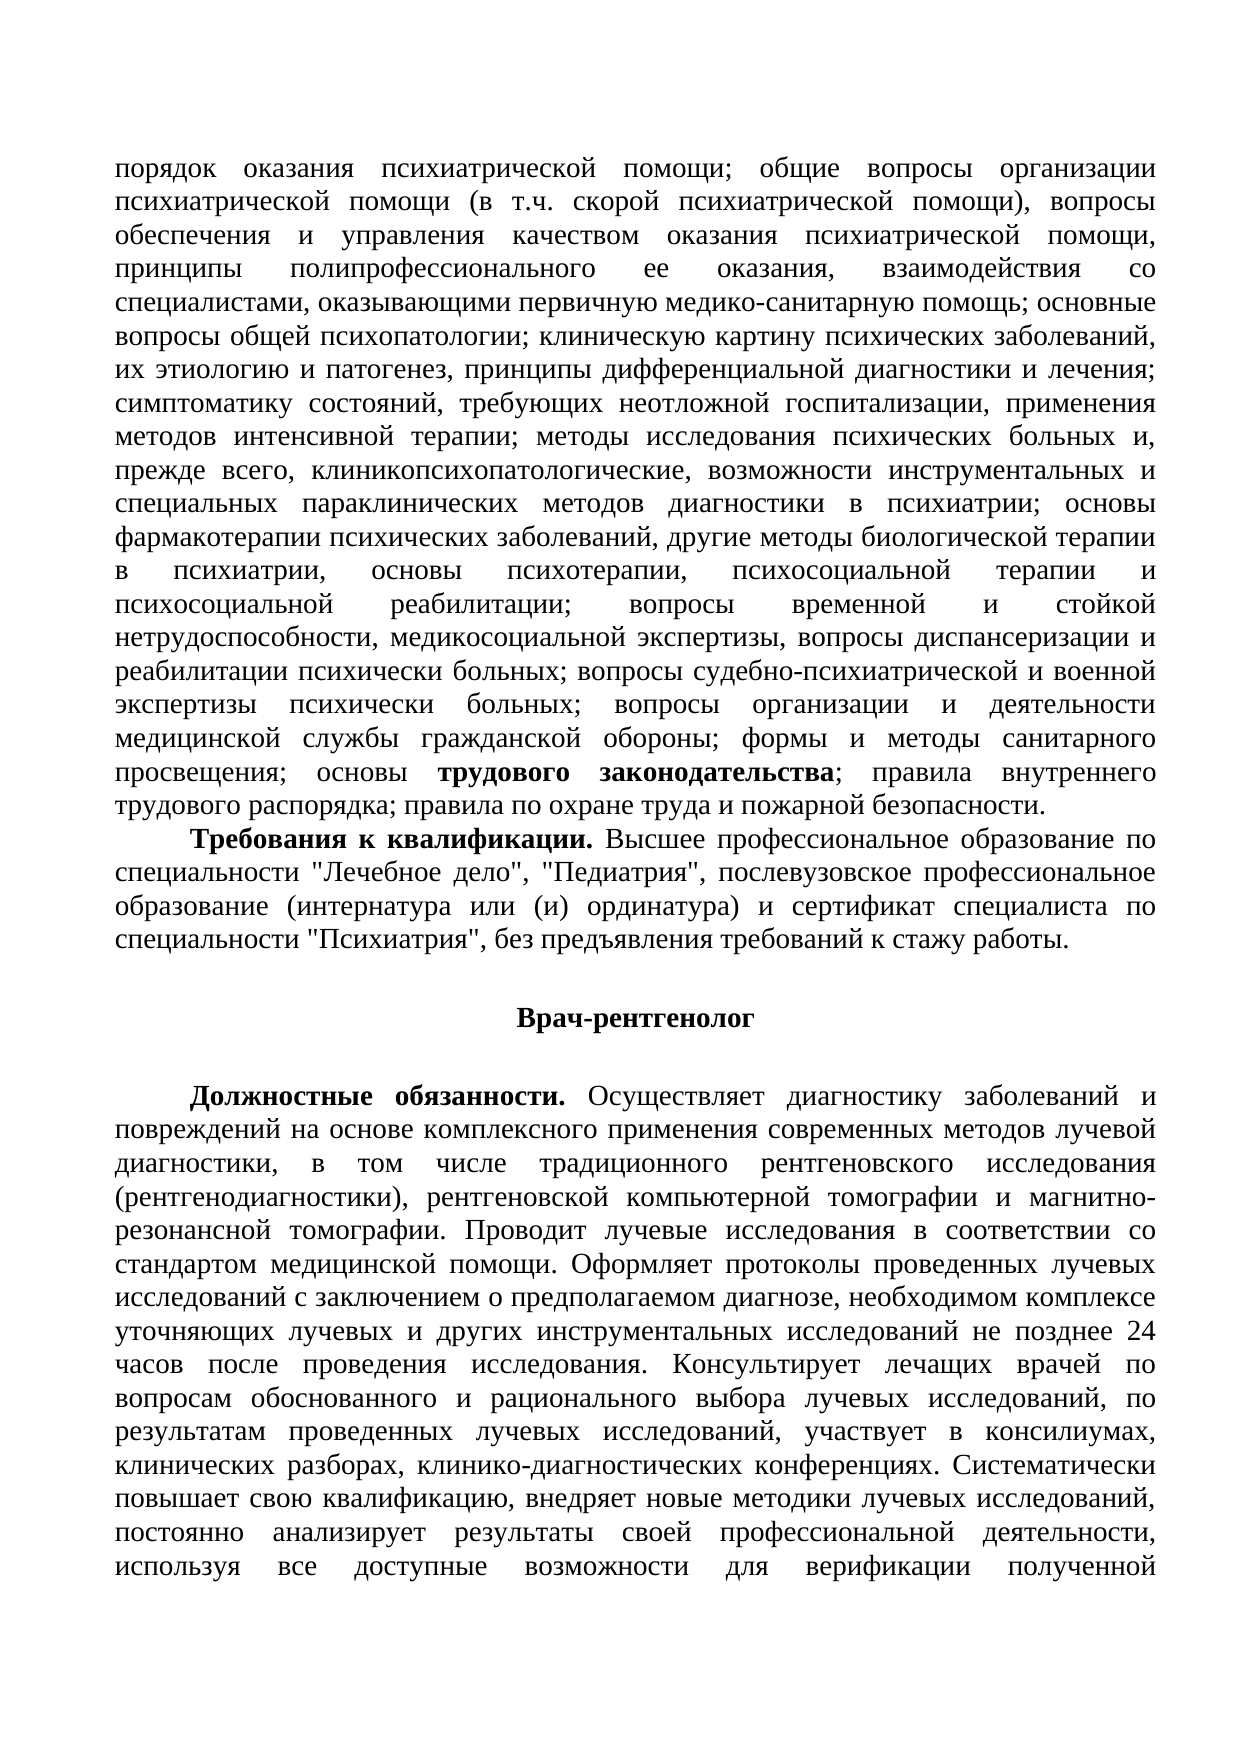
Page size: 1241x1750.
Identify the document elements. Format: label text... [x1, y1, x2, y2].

text Требования к квалификации. Высшее профессиональное образование по специальности "Лечебное дело", "Педиатрия", послевузовское профессиональное образование (интернатура или (и) ординатура) и сертификат специалиста по специальности "Психиатрия", без предъявления требований к стажу работы. [114, 821, 1157, 955]
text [114, 1078, 1157, 1581]
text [114, 150, 1157, 821]
subtitle Врач-рентгенолог [114, 1000, 1157, 1033]
